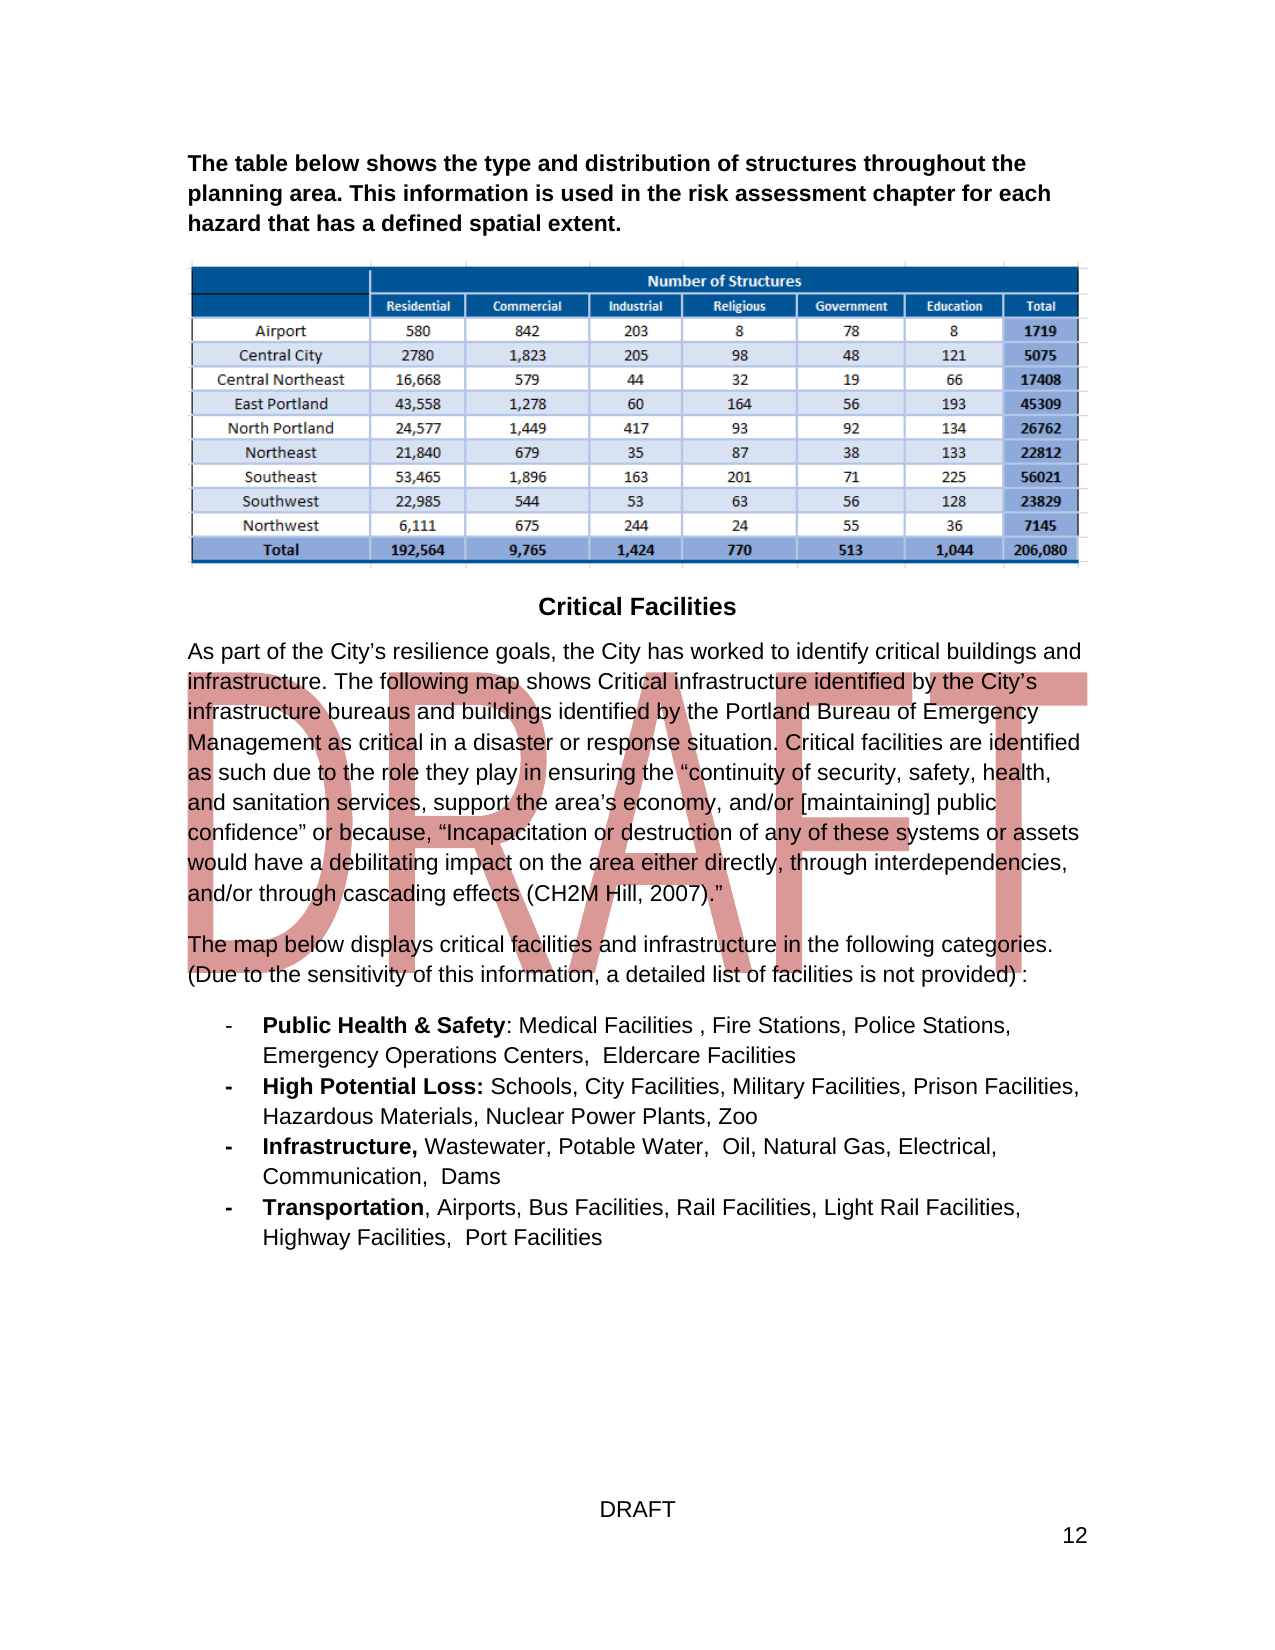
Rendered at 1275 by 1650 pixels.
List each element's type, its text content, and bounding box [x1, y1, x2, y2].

list Transportation, Airports, Bus Facilities, Rail Facilities, Light Rail Facilities, Highway Facilities, Port Facilities [225, 1193, 1087, 1250]
text The table below shows the type and distribution of structures throughout the planning area. This information is used in the risk assessment chapter for each hazard that has a defined spatial extent. [187, 150, 1087, 237]
list Public Health & Safety: Medical Facilities , Fire Stations, Police Stations, Emergency Operations Centers, Eldercare Facilities [225, 1012, 1087, 1069]
text The map below displays critical facilities and infrastructure in the following categories. (Due to the sensitivity of this information, a detailed list of facilities is not provided) : [187, 931, 1087, 987]
subtitle Critical Facilities [187, 592, 1087, 621]
list High Potential Loss: Schools, City Facilities, Military Facilities, Prison Facilities, Hazardous Materials, Nuclear Power Plants, Zoo [225, 1073, 1087, 1129]
picture [187, 261, 1088, 568]
list Infrastructure, Wastewater, Potable Water, Oil, Natural Gas, Electrical, Communication, Dams [225, 1133, 1087, 1190]
text As part of the City’s resilience goals, the City has worked to identify critical buildings and infrastructure. The following map shows Critical infrastructure identified by the City’s infrastructure bureaus and buildings identified by the Portland Bureau of Emergency Management as critical in a disaster or response situation. Critical facilities are identified as such due to the role they play in ensuring the “continuity of security, safety, health, and sanitation services, support the area’s economy, and/or [maintaining] public confidence” or because, “Incapacitation or destruction of any of these systems or assets would have a debilitating impact on the area either directly, through interdependencies, and/or through cascading effects (CH2M Hill, 2007).” [187, 638, 1087, 906]
